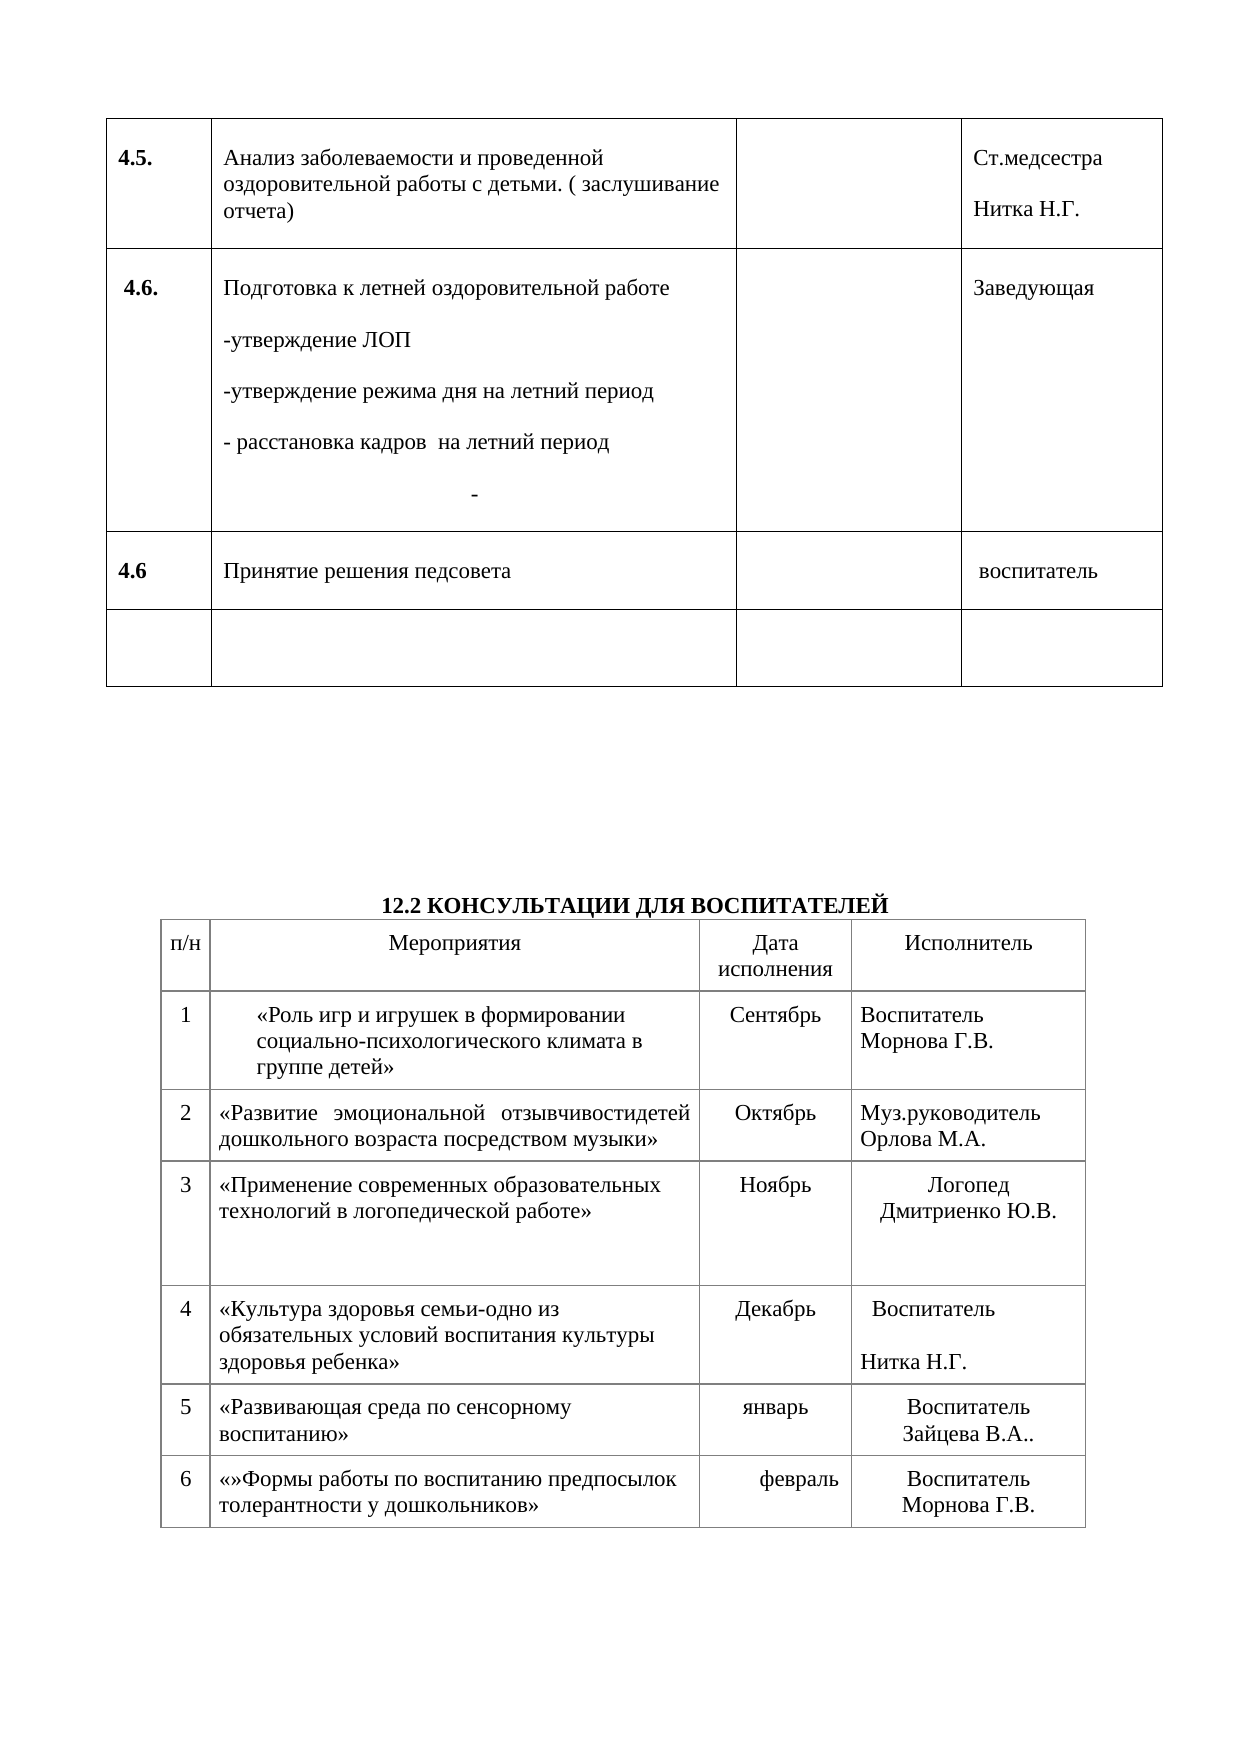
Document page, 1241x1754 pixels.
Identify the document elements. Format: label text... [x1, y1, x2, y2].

table_cell «Культура здоровья семьи-одно из обязательных условий воспитания культуры здоровья ребенка» [211, 1286, 699, 1383]
table_cell «Развивающая среда по сенсорному воспитанию» [211, 1385, 699, 1455]
table_cell [737, 249, 961, 531]
table_cell 2 [162, 1090, 209, 1160]
table_cell Воспитатель Морнова Г.В. [852, 1456, 1085, 1526]
table_cell 4.5. [107, 119, 211, 248]
table_cell 4.6 [107, 532, 211, 608]
table_cell Принятие решения педсовета [212, 532, 736, 608]
table_cell Заведующая [962, 249, 1162, 531]
table_cell «Применение современных образовательных технологий в логопедической работе» [211, 1162, 699, 1285]
table_cell 4.6. [107, 249, 211, 531]
table_header Мероприятия [211, 920, 699, 990]
table_cell Сентябрь [700, 992, 851, 1088]
table_cell Ст.медсестра Нитка Н.Г. [962, 119, 1162, 248]
table_cell 4 [162, 1286, 209, 1383]
table_cell февраль [700, 1456, 851, 1526]
table_cell Ноябрь [700, 1162, 851, 1285]
table_cell Декабрь [700, 1286, 851, 1383]
table_cell [737, 532, 961, 608]
table_cell «Роль игр и игрушек в формировании социально-психологического климата в группе детей» [211, 992, 699, 1088]
table_cell «»Формы работы по воспитанию предпосылок толерантности у дошкольников» [211, 1456, 699, 1526]
table_cell [737, 610, 961, 686]
table_cell [212, 610, 736, 686]
table_cell Воспитатель Нитка Н.Г. [852, 1286, 1085, 1383]
table_cell Логопед Дмитриенко Ю.В. [852, 1162, 1085, 1285]
table_cell Муз.руководитель Орлова М.А. [852, 1090, 1085, 1160]
table_header Дата исполнения [700, 920, 851, 990]
table_cell «Развитие эмоциональной отзывчивостидетей дошкольного возраста посредством музыки» [211, 1090, 699, 1160]
table_cell Октябрь [700, 1090, 851, 1160]
table_cell 3 [162, 1162, 209, 1285]
table_header п/н [162, 920, 209, 990]
table_cell [737, 119, 961, 248]
table_cell Воспитатель Морнова Г.В. [852, 992, 1085, 1088]
table_cell 5 [162, 1385, 209, 1455]
table_cell 6 [162, 1456, 209, 1526]
text 12.2 КОНСУЛЬТАЦИИ ДЛЯ ВОСПИТАТЕЛЕЙ [118, 892, 1152, 919]
table_cell Воспитатель Зайцева В.А.. [852, 1385, 1085, 1455]
table_cell 1 [162, 992, 209, 1088]
table_cell [107, 610, 211, 686]
table_cell воспитатель [962, 532, 1162, 608]
table_cell январь [700, 1385, 851, 1455]
table_cell Анализ заболеваемости и проведенной оздоровительной работы с детьми. ( заслушивание отчета) [212, 119, 736, 248]
table_cell Подготовка к летней оздоровительной работе -утверждение ЛОП -утверждение режима дня на летний период - расстановка кадров на летний период - [212, 249, 736, 531]
table_cell [962, 610, 1162, 686]
table_header Исполнитель [852, 920, 1085, 990]
